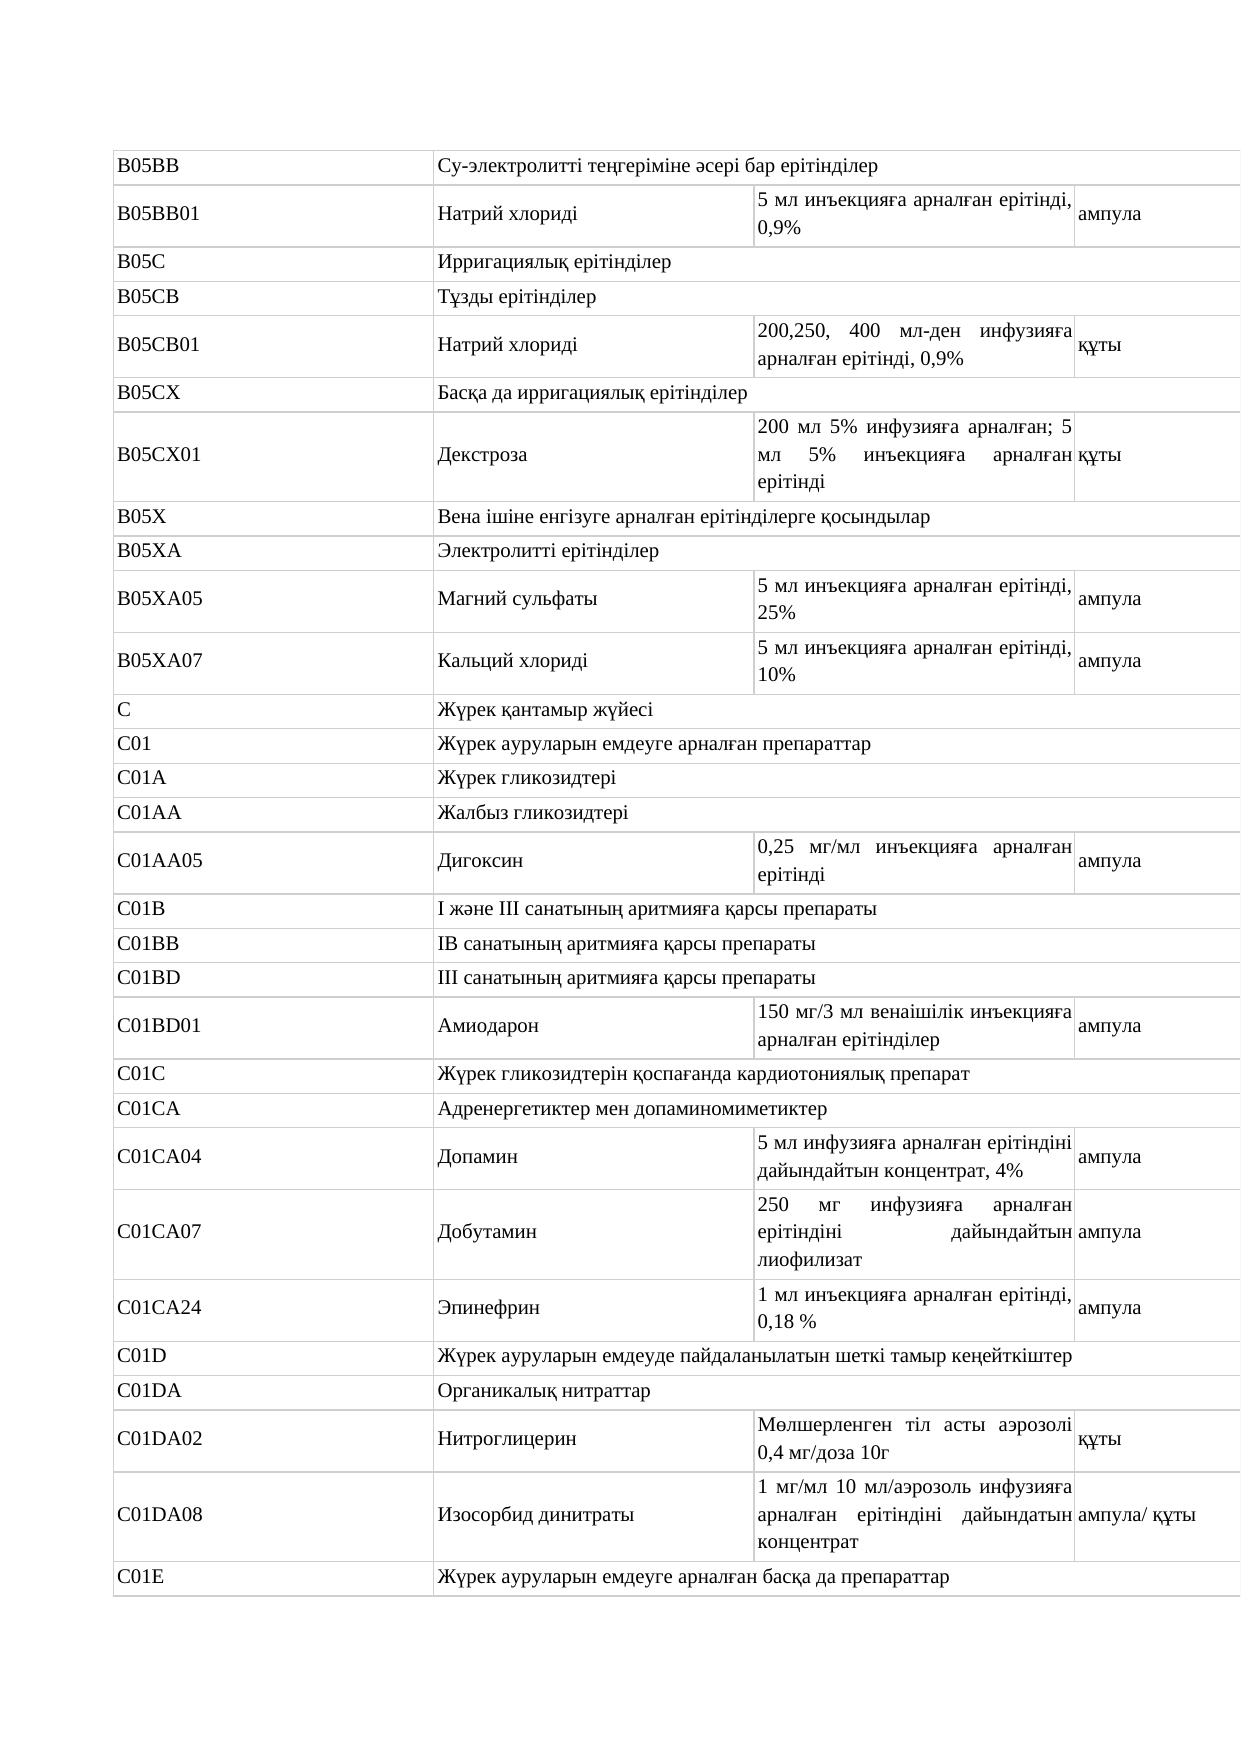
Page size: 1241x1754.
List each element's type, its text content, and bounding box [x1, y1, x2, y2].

table_cell C01C [114, 1060, 433, 1093]
table_cell Дигоксин [434, 833, 753, 893]
table_cell C01DA08 [114, 1473, 433, 1561]
table_cell Су-электролитті теңгеріміне әсері бар ерітінділер [434, 151, 1240, 184]
table_cell Тұзды ерітінділер [434, 282, 1240, 315]
table_cell C01 [114, 729, 433, 762]
table_cell Жүрек ауруларын емдеуге арналған басқа да препараттар [434, 1562, 1240, 1595]
table_cell 5 мл инъекцияға арналған ерітінді, 0,9% [755, 186, 1074, 246]
table_cell C01CA04 [114, 1128, 433, 1189]
table_cell C01D [114, 1342, 433, 1375]
table_cell ампула [1075, 1280, 1240, 1341]
table_cell IВ санатының аритмияға қарсы препараты [434, 929, 1240, 962]
table_cell C01BD01 [114, 998, 433, 1058]
table_cell III санатының аритмияға қарсы препараты [434, 963, 1240, 996]
table_cell B05CB [114, 282, 433, 315]
table_cell Декстроза [434, 413, 753, 501]
table_cell C01BD [114, 963, 433, 996]
table_cell Магний сульфаты [434, 571, 753, 632]
table_cell C01AA [114, 798, 433, 831]
table_cell B05XA05 [114, 571, 433, 632]
table_cell 0,25 мг/мл инъекцияға арналған ерітінді [755, 833, 1074, 893]
table_cell 1 мг/мл 10 мл/аэрозоль инфузияға арналған ерітіндіні дайындатын концентрат [755, 1473, 1074, 1561]
table_cell Жүрек гликозидтері [434, 764, 1240, 797]
table_cell ампула [1075, 1190, 1240, 1279]
table_cell Жүрек ауруларын емдеуге арналған препараттар [434, 729, 1240, 762]
table_cell 250 мг инфузияға арналған ерітіндіні дайындайтын лиофилизат [755, 1190, 1074, 1279]
table_cell C01DA [114, 1376, 433, 1409]
table_cell 1 мл инъекцияға арналған ерітінді, 0,18 % [755, 1280, 1074, 1341]
table_cell B05CX01 [114, 413, 433, 501]
table_cell C01E [114, 1562, 433, 1595]
table_cell ампула [1075, 1128, 1240, 1189]
table_cell Натрий хлориді [434, 316, 753, 377]
table_cell C01A [114, 764, 433, 797]
table_cell B05X [114, 502, 433, 535]
table_cell ампула/ құты [1075, 1473, 1240, 1561]
table_cell B05XA07 [114, 633, 433, 694]
table_cell C01CA24 [114, 1280, 433, 1341]
table_cell Натрий хлориді [434, 186, 753, 246]
table_cell Допамин [434, 1128, 753, 1189]
table_cell ампула [1075, 833, 1240, 893]
table_cell B05CB01 [114, 316, 433, 377]
table_cell ампула [1075, 998, 1240, 1058]
table_cell Вена ішіне енгізуге арналған ерітінділерге қосындылар [434, 502, 1240, 535]
table_cell B05BB [114, 151, 433, 184]
table_cell Добутамин [434, 1190, 753, 1279]
table_cell 150 мг/3 мл венаішілік инъекцияға арналған ерітінділер [755, 998, 1074, 1058]
table_cell Органикалық нитраттар [434, 1376, 1240, 1409]
table_cell I және III санатының аритмияға қарсы препараты [434, 895, 1240, 928]
table_cell B05CX [114, 378, 433, 411]
table_cell 5 мл инъекцияға арналған ерітінді, 10% [755, 633, 1074, 694]
table_cell ампула [1075, 633, 1240, 694]
table_cell Электролитті ерітінділер [434, 537, 1240, 570]
table_cell Нитроглицерин [434, 1411, 753, 1471]
table_cell 200 мл 5% инфузияға арналған; 5 мл 5% инъекцияға арналған ерітінді [755, 413, 1074, 501]
table_cell Эпинефрин [434, 1280, 753, 1341]
table_cell Амиодарон [434, 998, 753, 1058]
table_cell C01B [114, 895, 433, 928]
table_cell 200,250, 400 мл-ден инфузияға арналған ерітінді, 0,9% [755, 316, 1074, 377]
table_cell C01AA05 [114, 833, 433, 893]
table_cell B05XA [114, 537, 433, 570]
table_cell Жүрек ауруларын емдеуде пайдаланылатын шеткі тамыр кеңейткіштер [434, 1342, 1240, 1375]
table_cell C01CA [114, 1094, 433, 1127]
table_cell Кальций хлориді [434, 633, 753, 694]
table_cell ампула [1075, 571, 1240, 632]
table_cell ампула [1075, 186, 1240, 246]
table_cell құты [1075, 316, 1240, 377]
table_cell Басқа да ирригациялық ерітінділер [434, 378, 1240, 411]
table_cell құты [1075, 1411, 1240, 1471]
table_cell B05BB01 [114, 186, 433, 246]
table_cell Жалбыз гликозидтері [434, 798, 1240, 831]
table_cell C [114, 695, 433, 728]
table_cell құты [1075, 413, 1240, 501]
table_cell Изосорбид динитраты [434, 1473, 753, 1561]
table_cell Мөлшерленген тіл асты аэрозолі 0,4 мг/доза 10г [755, 1411, 1074, 1471]
table_cell С01ВВ [114, 929, 433, 962]
table_cell 5 мл инфузияға арналған ерітіндіні дайындайтын концентрат, 4% [755, 1128, 1074, 1189]
table_cell C01DA02 [114, 1411, 433, 1471]
table_cell Жүрек қантамыр жүйесі [434, 695, 1240, 728]
table_cell Ирригациялық ерітінділер [434, 248, 1240, 281]
table_cell Адренергетиктер мен допаминомиметиктер [434, 1094, 1240, 1127]
table_cell B05C [114, 248, 433, 281]
table_cell C01CA07 [114, 1190, 433, 1279]
table_cell 5 мл инъекцияға арналған ерітінді, 25% [755, 571, 1074, 632]
table_cell Жүрек гликозидтерін қоспағанда кардиотониялық препарат [434, 1060, 1240, 1093]
